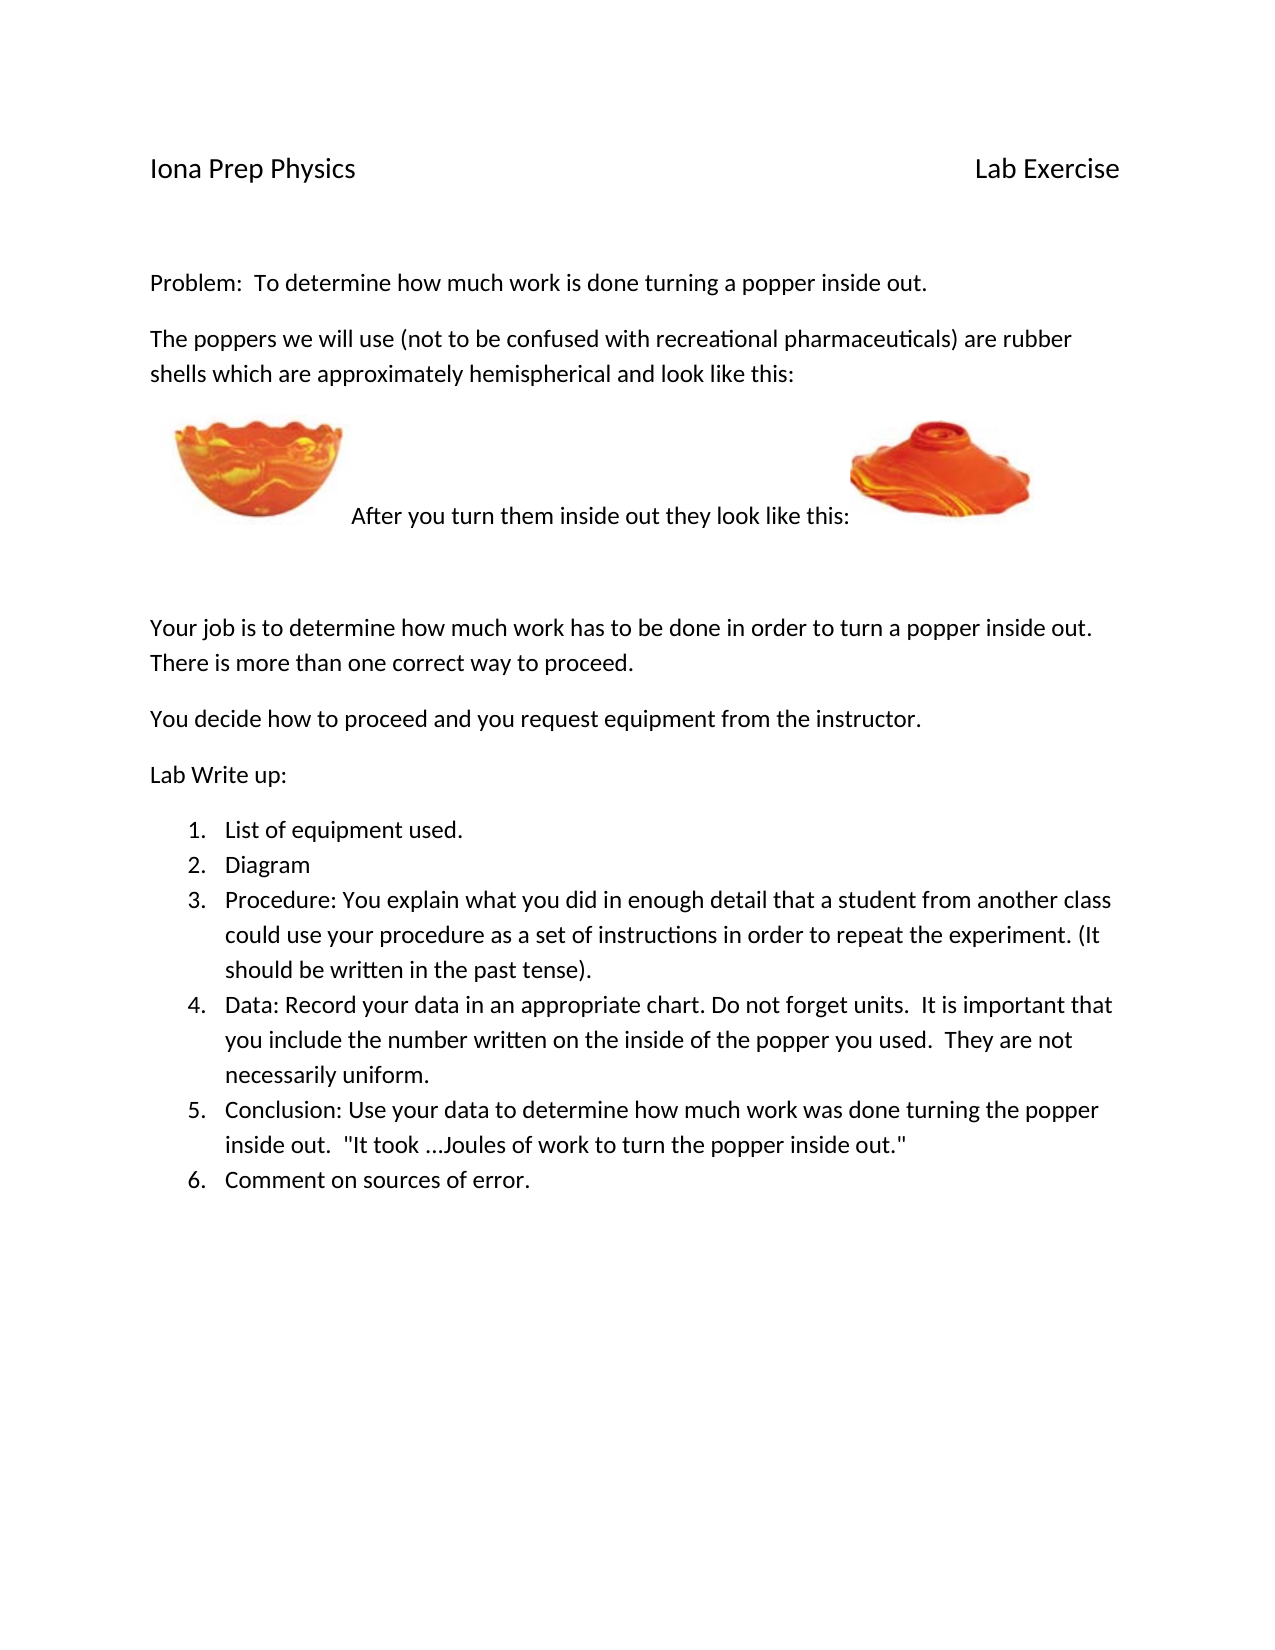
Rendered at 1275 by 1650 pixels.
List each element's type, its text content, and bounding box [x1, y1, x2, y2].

text Problem: To determine how much work is done turning a popper inside out. [150, 268, 1125, 298]
text Your job is to determine how much work has to be done in order to turn a popper inside out. There is more than one correct way to proceed. [150, 612, 1125, 678]
list Procedure: You explain what you did in enough detail that a student from another class could use your procedure as a set of instructions in order to repeat the experiment. (It should be written in the past tense). [187, 884, 1125, 985]
text You decide how to proceed and you request equipment from the instructor. [150, 703, 1125, 733]
text Lab Write up: [150, 759, 1125, 789]
picture [850, 420, 1034, 525]
list Diagram [187, 849, 1125, 880]
picture [150, 414, 352, 525]
list List of equipment used. [187, 814, 1125, 845]
text Iona Prep Physics Lab Exercise [150, 150, 1125, 186]
list Data: Record your data in an appropriate chart. Do not forget units. It is important that you include the number written on the inside of the popper you used. They are not necessarily uniform. [187, 989, 1125, 1090]
list Comment on sources of error. [187, 1164, 1125, 1195]
list Conclusion: Use your data to determine how much work was done turning the popper inside out. "It took ...Joules of work to turn the popper inside out." [187, 1094, 1125, 1160]
text The poppers we will use (not to be confused with recreational pharmaceuticals) are rubber shells which are approximately hemispherical and look like this: [150, 323, 1125, 389]
